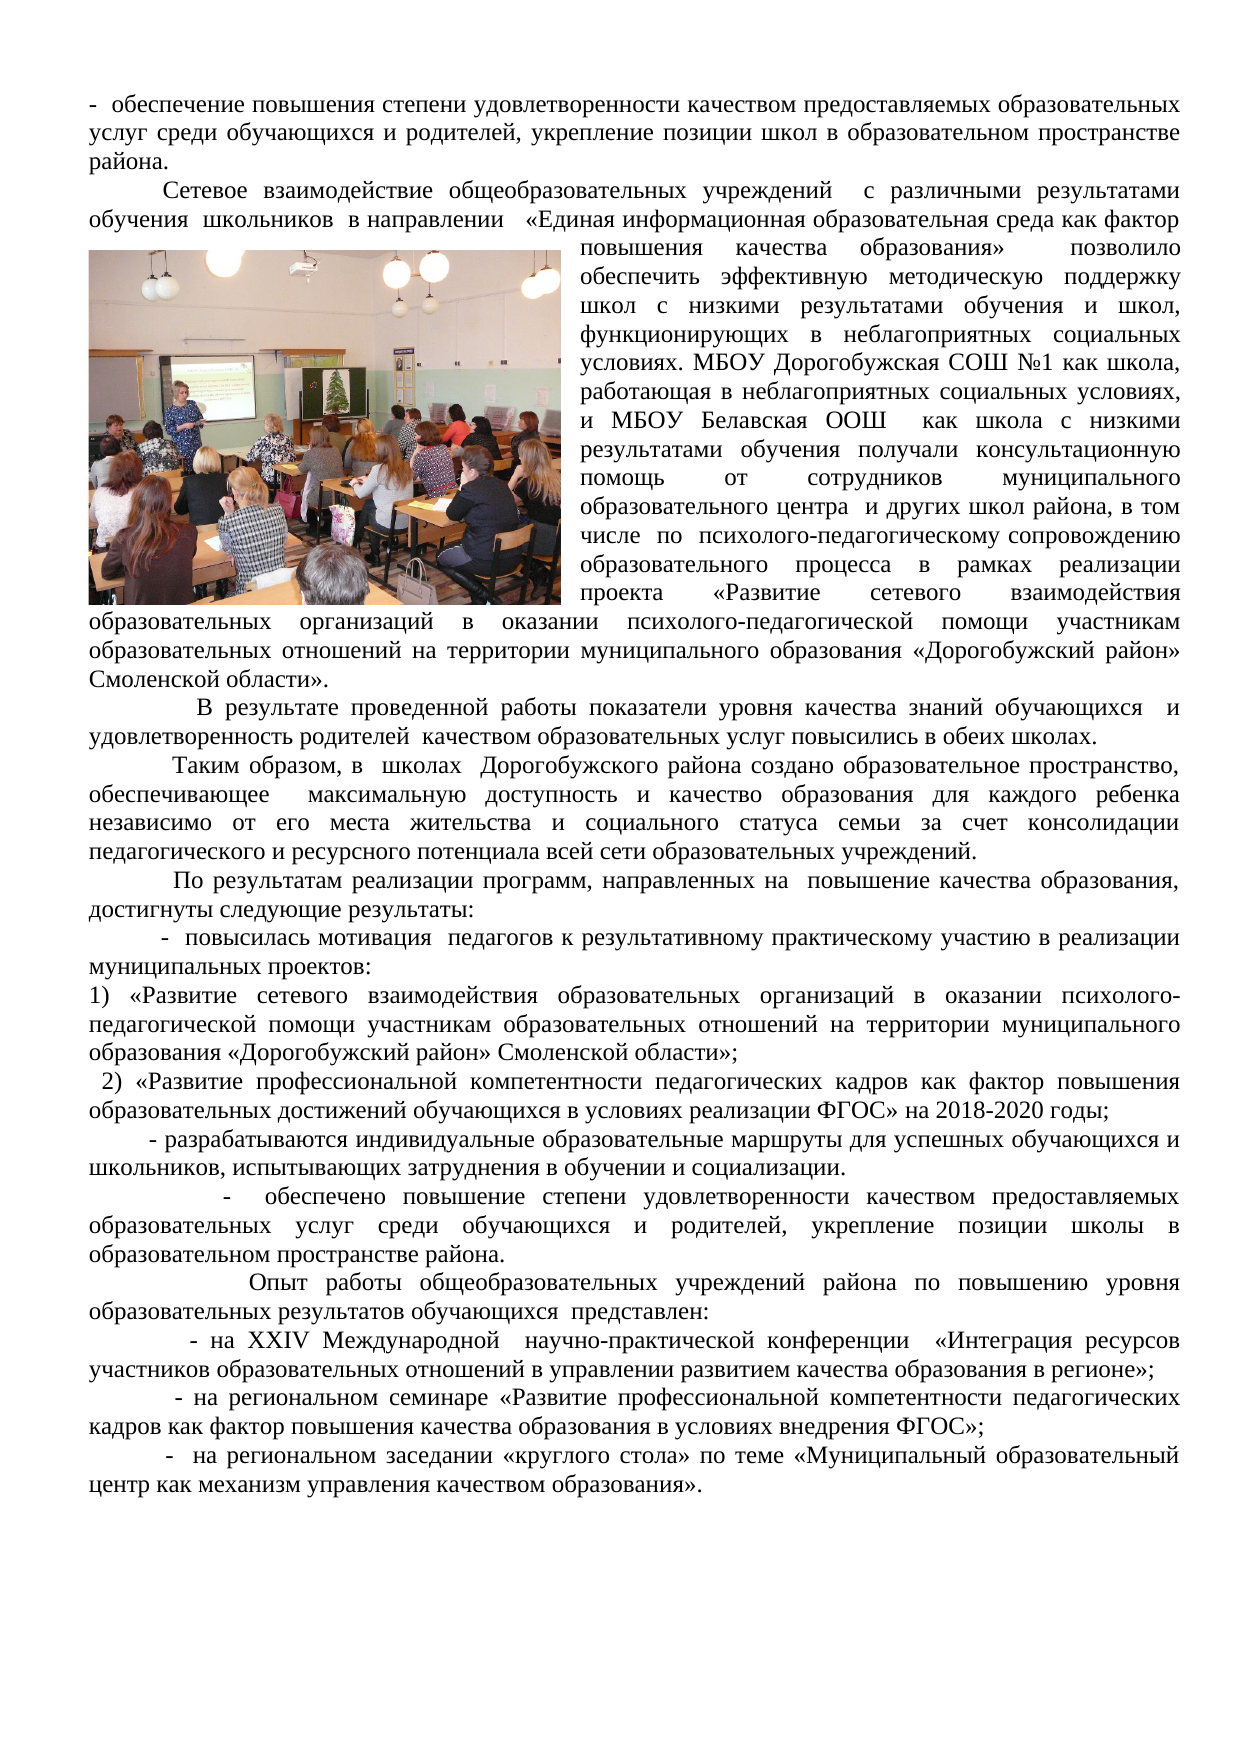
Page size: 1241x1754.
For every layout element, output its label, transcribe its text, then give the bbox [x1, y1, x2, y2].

text Опыт работы общеобразовательных учреждений района по повышению уровня образовательных результатов обучающихся представлен: [89, 1267, 1181, 1325]
text По результатам реализации программ, направленных на повышение качества образования, достигнуты следующие результаты: [89, 865, 1181, 922]
text - разрабатываются индивидуальные образовательные маршруты для успешных обучающихся и школьников, испытывающих затруднения в обучении и социализации. [89, 1124, 1181, 1181]
picture [88, 250, 561, 605]
text 1) «Развитие сетевого взаимодействия образовательных организаций в оказании психолого-педагогической помощи участникам образовательных отношений на территории муниципального образования «Дорогобужский район» Смоленской области»; [89, 980, 1181, 1066]
text 2) «Развитие профессиональной компетентности педагогических кадров как фактор повышения образовательных достижений обучающихся в условиях реализации ФГОС» на 2018-2020 годы; [89, 1066, 1181, 1124]
text Таким образом, в школах Дорогобужского района создано образовательное пространство, обеспечивающее максимальную доступность и качество образования для каждого ребенка независимо от его места жительства и социального статуса семьи за счет консолидации педагогического и ресурсного потенциала всей сети образовательных учреждений. [89, 750, 1181, 865]
text - повысилась мотивация педагогов к результативному практическому участию в реализации муниципальных проектов: [89, 922, 1181, 980]
text - на XXIV Международной научно-практической конференции «Интеграция ресурсов участников образовательных отношений в управлении развитием качества образования в регионе»; [89, 1325, 1181, 1382]
text - на региональном семинаре «Развитие профессиональной компетентности педагогических кадров как фактор повышения качества образования в условиях внедрения ФГОС»; [89, 1382, 1181, 1440]
text - обеспечение повышения степени удовлетворенности качеством предоставляемых образовательных услуг среди обучающихся и родителей, укрепление позиции школ в образовательном пространстве района. [89, 89, 1181, 175]
text - на региональном заседании «круглого стола» по теме «Муниципальный образовательный центр как механизм управления качеством образования». [89, 1440, 1181, 1497]
text В результате проведенной работы показатели уровня качества знаний обучающихся и удовлетворенность родителей качеством образовательных услуг повысились в обеих школах. [89, 692, 1181, 750]
text - обеспечено повышение степени удовлетворенности качеством предоставляемых образовательных услуг среди обучающихся и родителей, укрепление позиции школы в образовательном пространстве района. [89, 1181, 1181, 1267]
